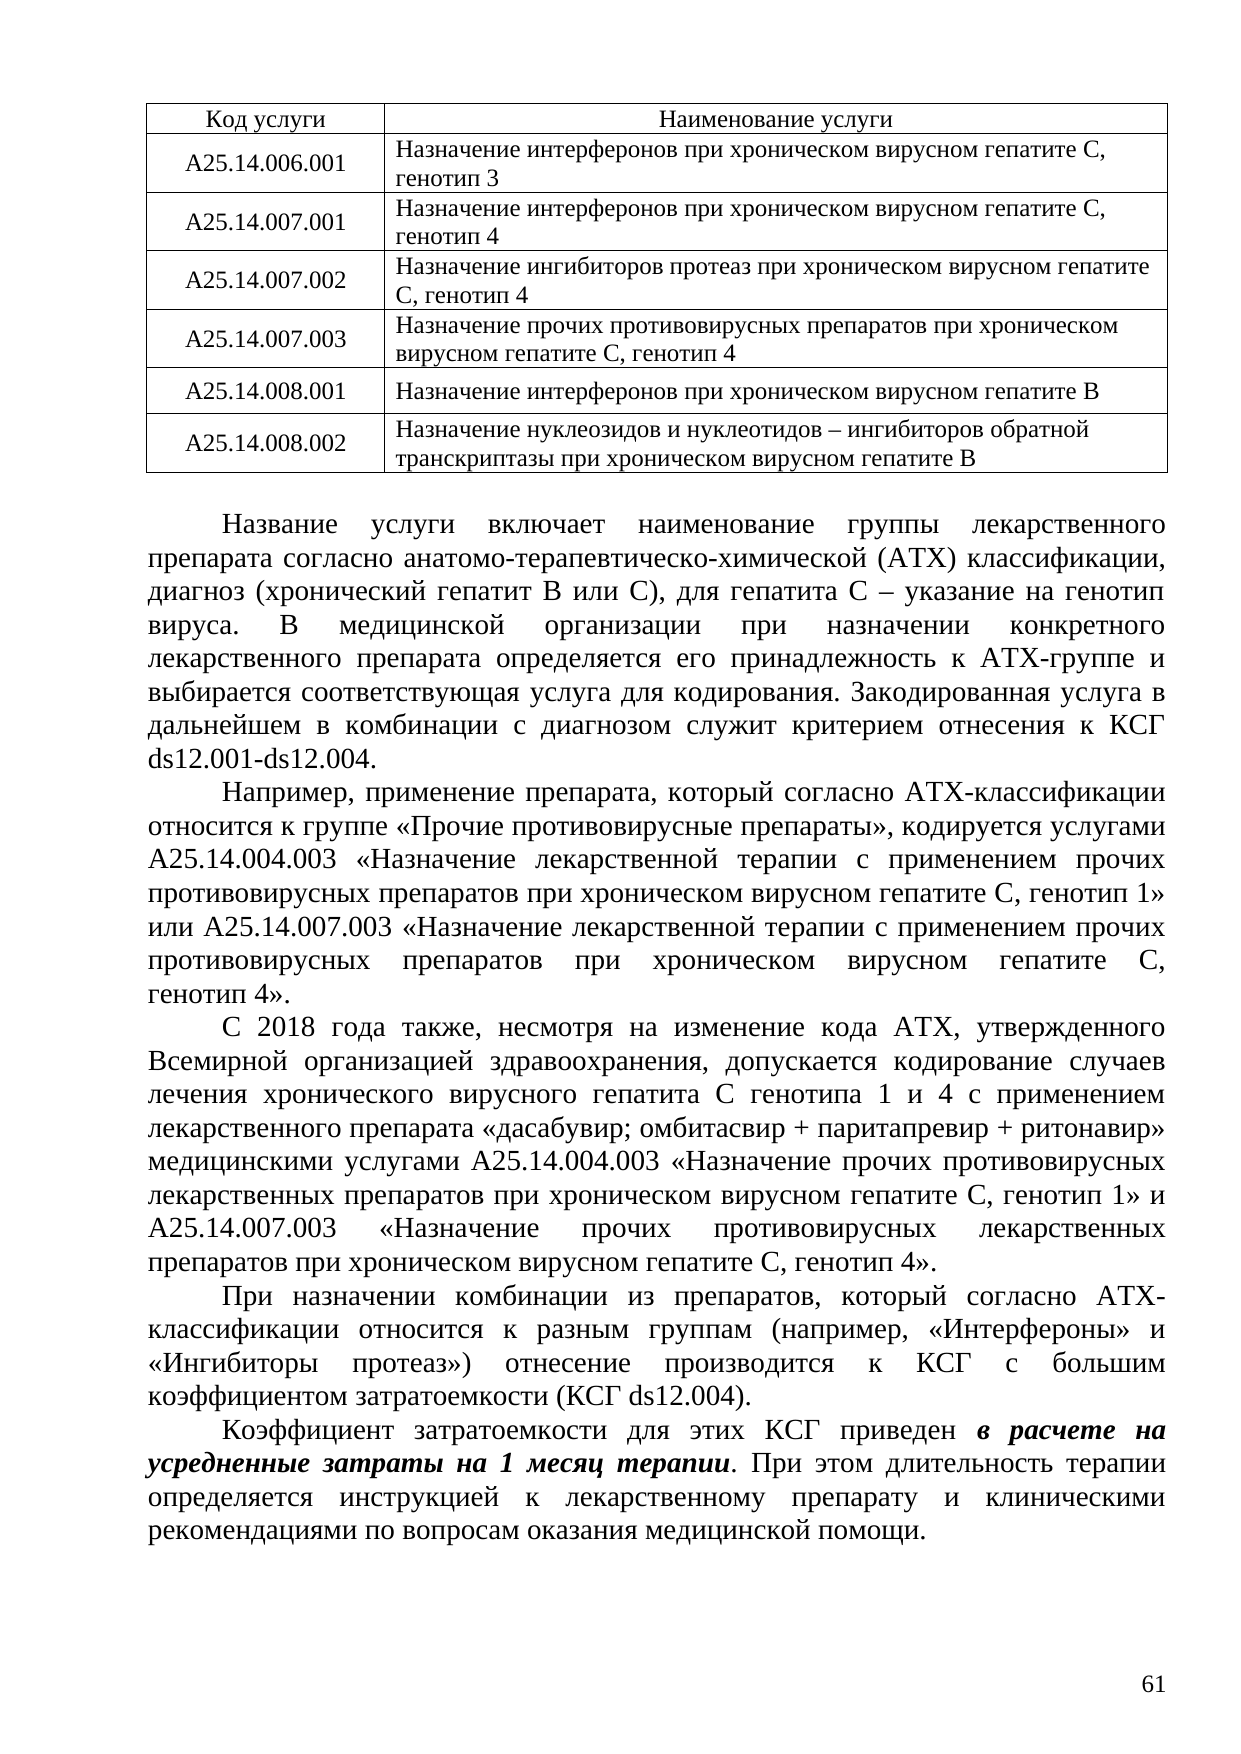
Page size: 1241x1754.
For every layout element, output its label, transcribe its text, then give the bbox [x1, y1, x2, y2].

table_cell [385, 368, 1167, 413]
text Например, применение препарата, который согласно АТХ-классификации относится к группе «Прочие противовирусные препараты», кодируется услугами A25.14.004.003 «Назначение лекарственной терапии с применением прочих противовирусных препаратов при хроническом вирусном гепатите С, генотип 1» или A25.14.007.003 «Назначение лекарственной терапии с применением прочих противовирусных препаратов при хроническом вирусном гепатите С, генотип 4». [148, 774, 1166, 1009]
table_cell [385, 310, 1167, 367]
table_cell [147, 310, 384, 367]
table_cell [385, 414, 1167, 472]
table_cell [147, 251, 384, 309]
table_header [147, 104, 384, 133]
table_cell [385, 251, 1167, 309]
text При назначении комбинации из препаратов, который согласно АТХ-классификации относится к разным группам (например, «Интерфероны» и «Ингибиторы протеаз») отнесение производится к КСГ с большим коэффициентом затратоемкости (КСГ ds12.004). [148, 1278, 1166, 1412]
text Коэффициент затратоемкости для этих КСГ приведен в расчете на усредненные затраты на 1 месяц терапии. При этом длительность терапии определяется инструкцией к лекарственному препарату и клиническими рекомендациями по вопросам оказания медицинской помощи. [148, 1412, 1166, 1546]
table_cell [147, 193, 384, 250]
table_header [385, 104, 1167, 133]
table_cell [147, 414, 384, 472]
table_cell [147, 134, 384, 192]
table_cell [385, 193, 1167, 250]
text Название услуги включает наименование группы лекарственного препарата согласно анатомо-терапевтическо-химической (АТХ) классификации, диагноз (хронический гепатит В или С), для гепатита С – указание на генотип вируса. В медицинской организации при назначении конкретного лекарственного препарата определяется его принадлежность к АТХ-группе и выбирается соответствующая услуга для кодирования. Закодированная услуга в дальнейшем в комбинации с диагнозом служит критерием отнесения к КСГ ds12.001-ds12.004. [148, 506, 1166, 774]
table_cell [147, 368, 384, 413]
text С 2018 года также, несмотря на изменение кода АТХ, утвержденного Всемирной организацией здравоохранения, допускается кодирование случаев лечения хронического вирусного гепатита C генотипа 1 и 4 с применением лекарственного препарата «дасабувир; омбитасвир + паритапревир + ритонавир» медицинскими услугами A25.14.004.003 «Назначение прочих противовирусных лекарственных препаратов при хроническом вирусном гепатите С, генотип 1» и A25.14.007.003 «Назначение прочих противовирусных лекарственных препаратов при хроническом вирусном гепатите С, генотип 4». [148, 1009, 1166, 1278]
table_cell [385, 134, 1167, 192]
